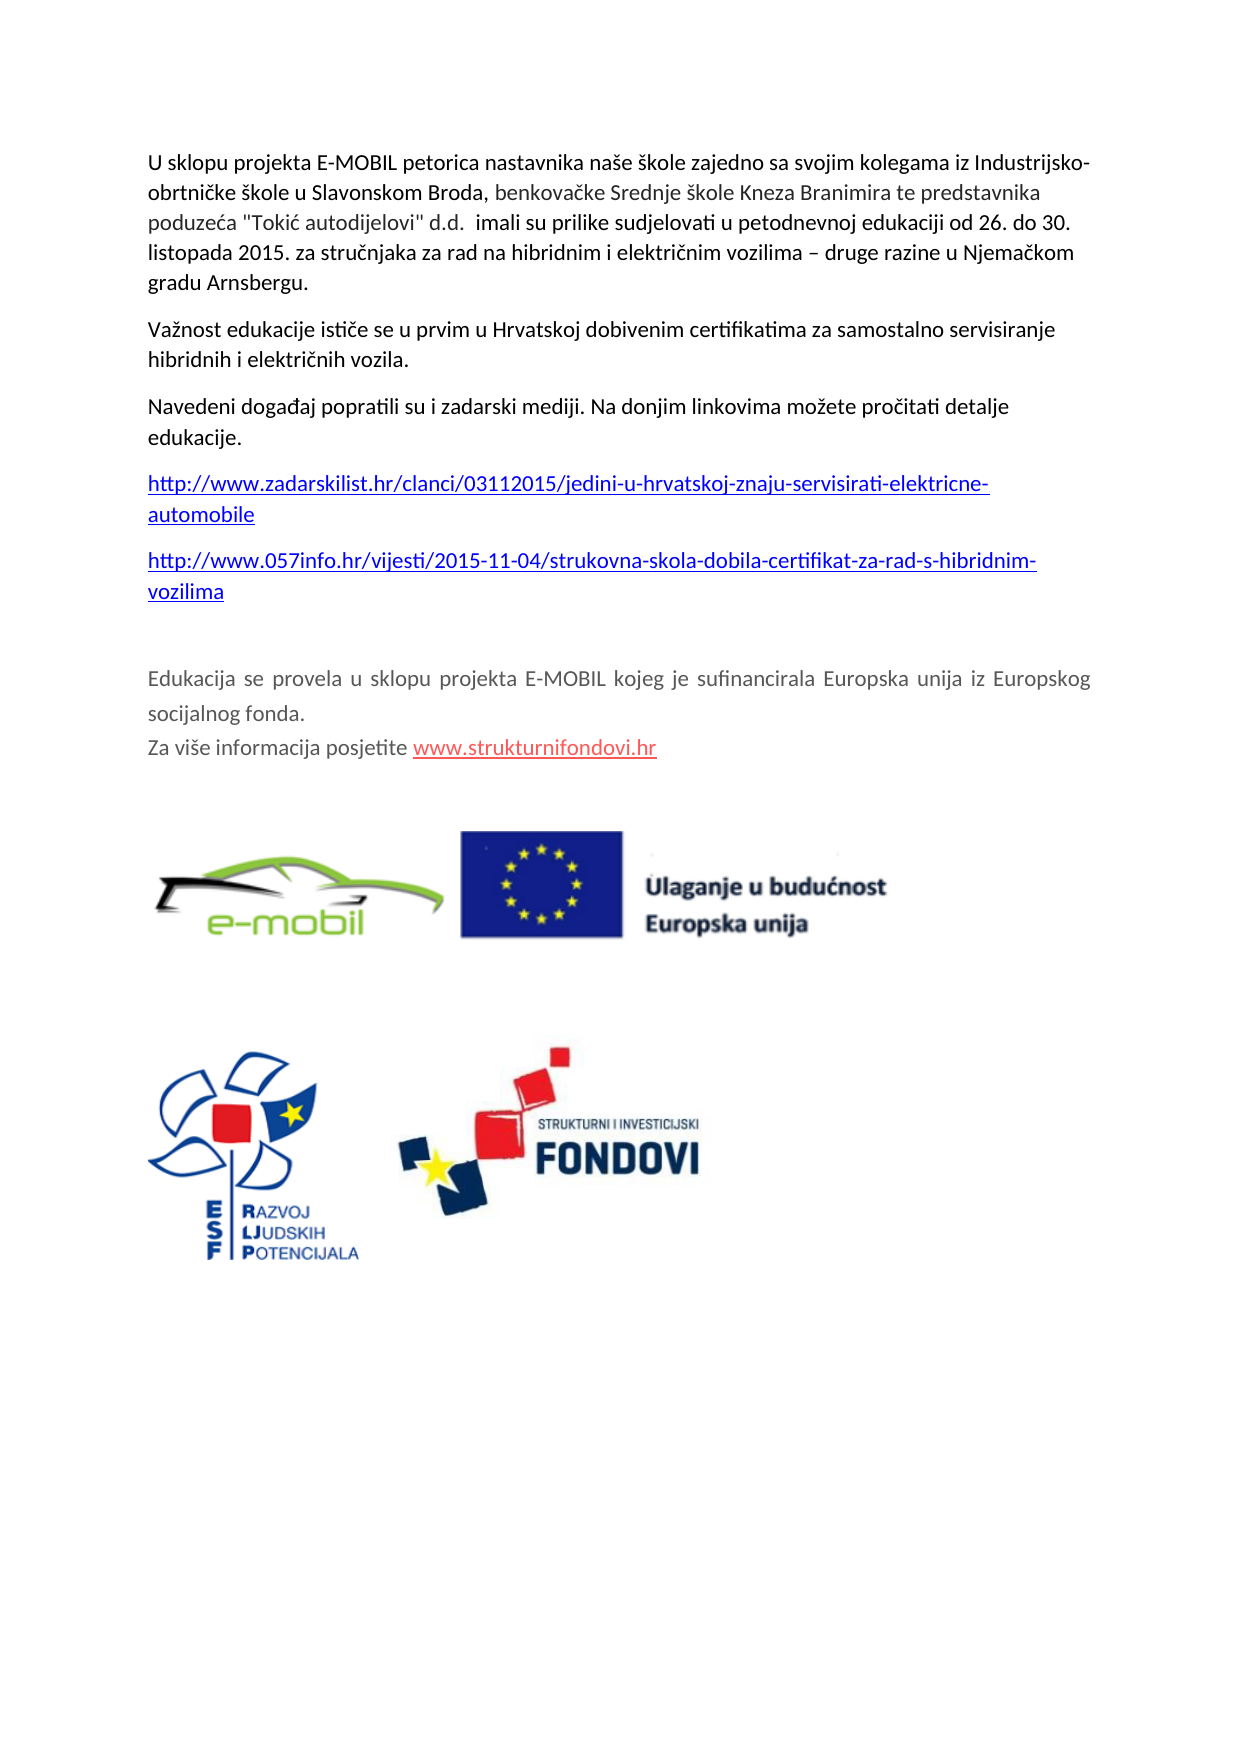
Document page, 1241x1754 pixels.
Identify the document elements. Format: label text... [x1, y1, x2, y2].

text Navedeni događaj popratili su i zadarski mediji. Na donjim linkovima možete pročitati detalje edukacije. [148, 392, 1093, 451]
picture [365, 1017, 740, 1260]
text http://www.zadarskilist.hr/clanci/03112015/jedini-u-hrvatskoj-znaju-servisirati-elektricne-automobile [148, 469, 1093, 528]
picture [147, 1050, 359, 1260]
text U sklopu projekta E-MOBIL petorica nastavnika naše škole zajedno sa svojim kolegama iz Industrijsko-obrtničke škole u Slavonskom Broda, benkovačke Srednje škole Kneza Branimira te predstavnika poduzeća "Tokić autodijelovi" d.d. imali su prilike sudjelovati u petodnevnoj edukaciji od 26. do 30. listopada 2015. za stručnjaka za rad na hibridnim i električnim vozilima – druge razine u Njemačkom gradu Arnsbergu. [148, 148, 1093, 296]
text http://www.057info.hr/vijesti/2015-11-04/strukovna-skola-dobila-certifikat-za-rad-s-hibridnim-vozilima [148, 547, 1093, 605]
text Za više informacija posjetite www.strukturnifondovi.hr [148, 727, 1093, 761]
picture [147, 830, 901, 946]
text Važnost edukacije ističe se u prvim u Hrvatskoj dobivenim certifikatima za samostalno servisiranje hibridnih i električnih vozila. [148, 315, 1093, 373]
text Edukacija se provela u sklopu projekta E-MOBIL kojeg je sufinancirala Europska unija iz Europskog socijalnog fonda. [148, 658, 1093, 727]
